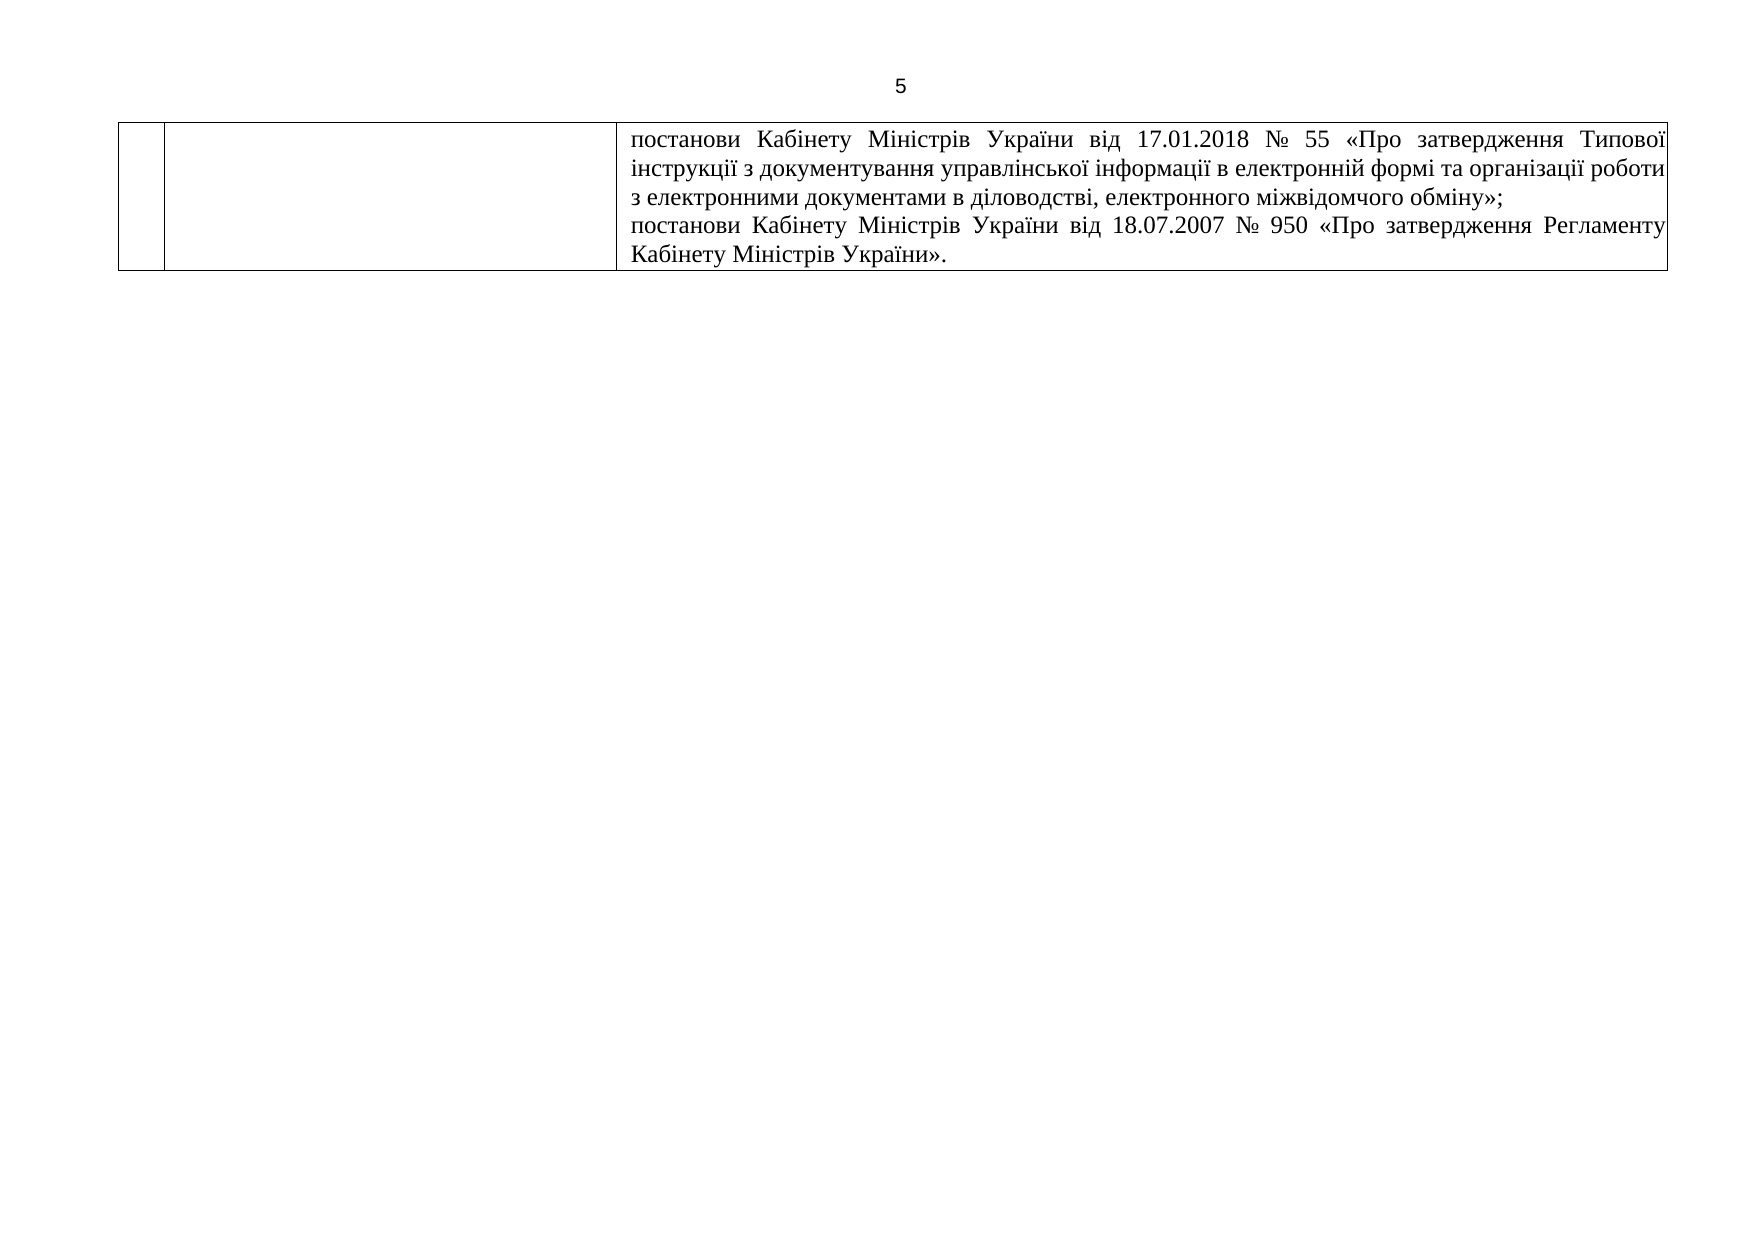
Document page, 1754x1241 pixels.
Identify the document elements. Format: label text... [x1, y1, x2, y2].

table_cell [165, 123, 616, 270]
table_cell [617, 123, 1667, 270]
table_cell 2 [119, 123, 164, 270]
